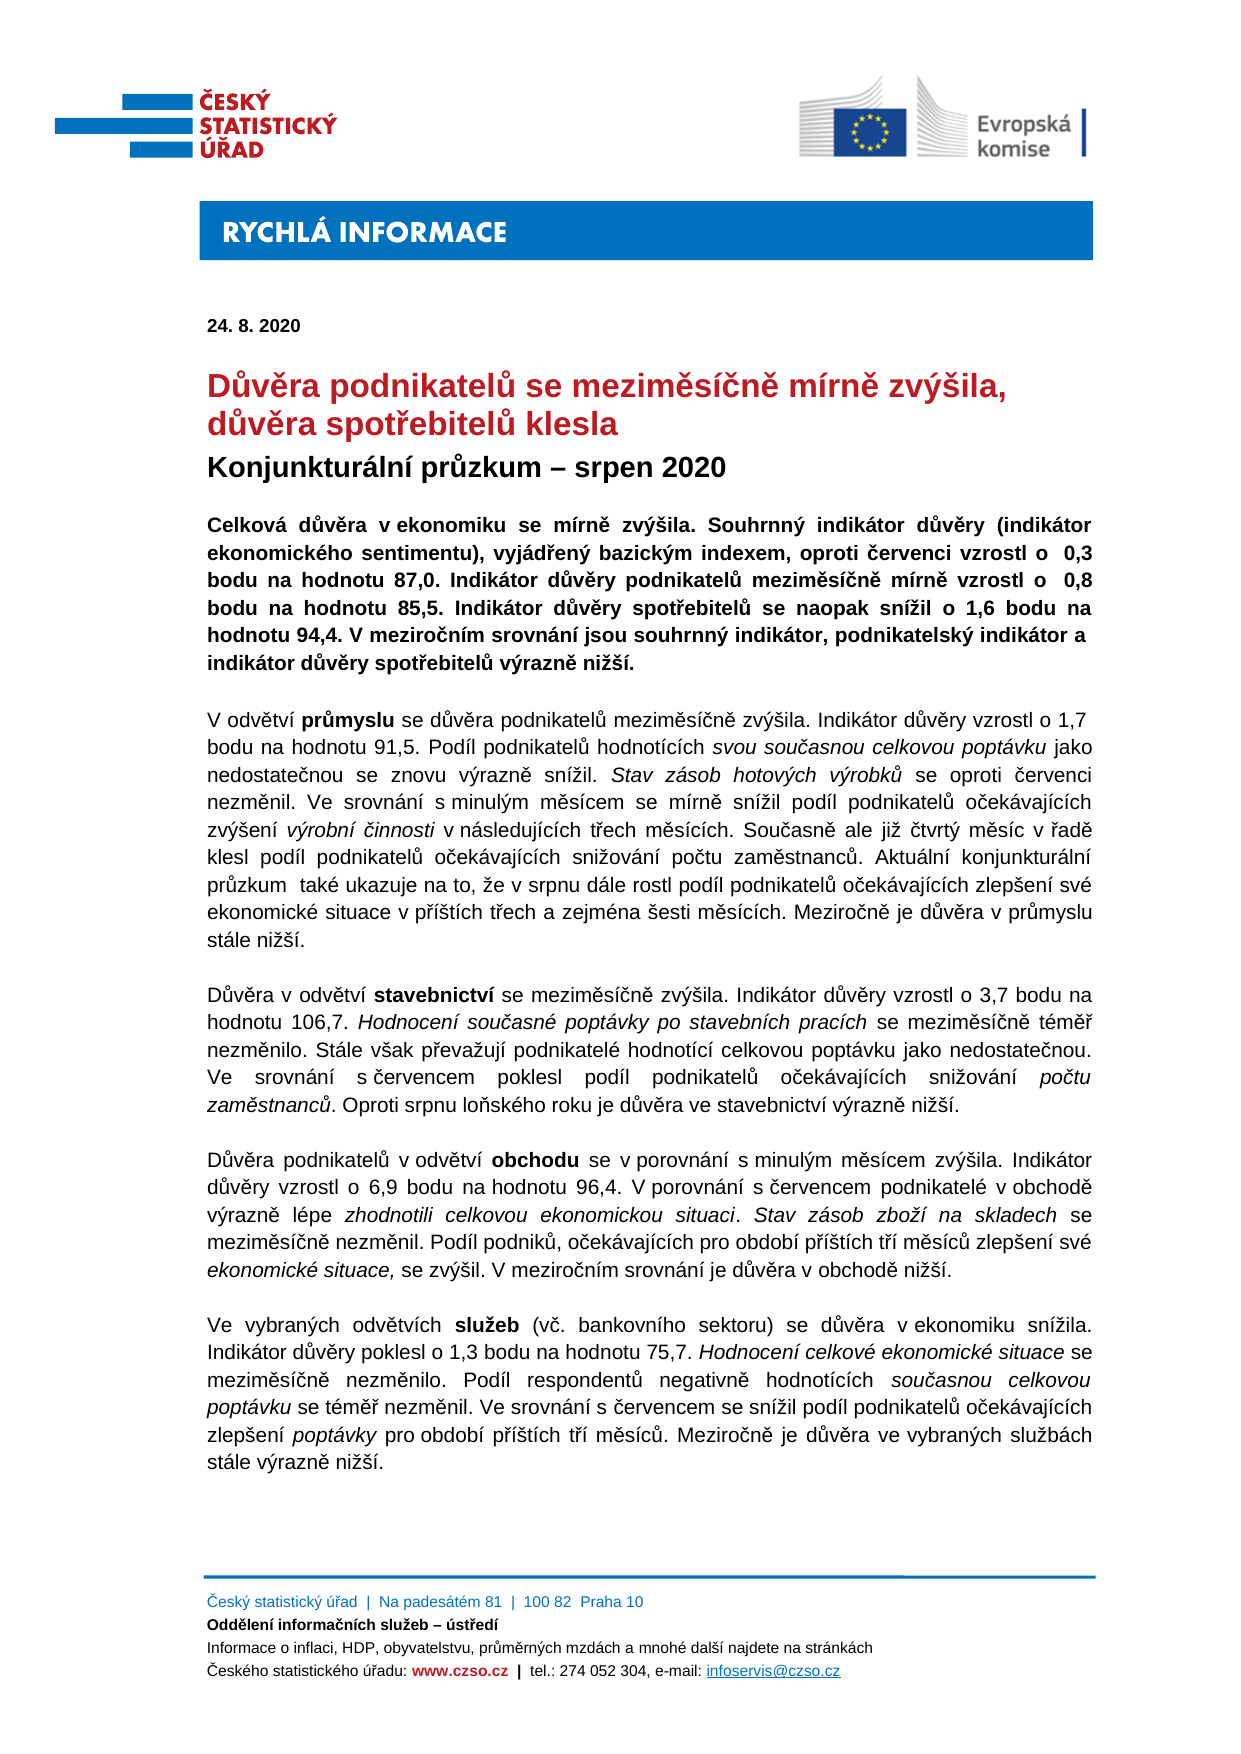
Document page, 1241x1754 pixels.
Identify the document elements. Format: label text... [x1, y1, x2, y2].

text Konjunkturální průzkum – srpen 2020 [207, 451, 1092, 484]
text Důvěra podnikatelů se meziměsíčně mírně zvýšila, důvěra spotřebitelů klesla [207, 367, 1092, 442]
text Důvěra v odvětví stavebnictví se meziměsíčně zvýšila. Indikátor důvěry vzrostl o 3,7 bodu na hodnotu 106,7. Hodnocení současné poptávky po stavebních pracích se meziměsíčně téměř nezměnilo. Stále však převažují podnikatelé hodnotící celkovou poptávku jako nedostatečnou. Ve srovnání s červencem poklesl podíl podnikatelů očekávajících snižování počtu zaměstnanců. Oproti srpnu loňského roku je důvěra ve stavebnictví výrazně nižší. [207, 982, 1092, 1116]
picture [787, 65, 1093, 167]
text Ve vybraných odvětvích služeb (vč. bankovního sektoru) se důvěra v ekonomiku snížila. Indikátor důvěry poklesl o 1,3 bodu na hodnotu 75,7. Hodnocení celkové ekonomické situace se meziměsíčně nezměnilo. Podíl respondentů negativně hodnotících současnou celkovou poptávku se téměř nezměnil. Ve srovnání s červencem se snížil podíl podnikatelů očekávajících zlepšení poptávky pro období příštích tří měsíců. Meziročně je důvěra ve vybraných službách stále výrazně nižší. [207, 1312, 1092, 1474]
text Celková důvěra v ekonomiku se mírně zvýšila. Souhrnný indikátor důvěry (indikátor ekonomického sentimentu), vyjádřený bazickým indexem, oproti červenci vzrostl o 0,3 bodu na hodnotu 87,0. Indikátor důvěry podnikatelů meziměsíčně mírně vzrostl o 0,8 bodu na hodnotu 85,5. Indikátor důvěry spotřebitelů se naopak snížil o 1,6 bodu na hodnotu 94,4. V meziročním srovnání jsou souhrnný indikátor, podnikatelský indikátor a indikátor důvěry spotřebitelů výrazně nižší. [207, 513, 1092, 675]
text Důvěra podnikatelů v odvětví obchodu se v porovnání s minulým měsícem zvýšila. Indikátor důvěry vzrostl o 6,9 bodu na hodnotu 96,4. V porovnání s červencem podnikatelé v obchodě výrazně lépe zhodnotili celkovou ekonomickou situaci. Stav zásob zboží na skladech se meziměsíčně nezměnil. Podíl podniků, očekávajících pro období příštích tří měsíců zlepšení své ekonomické situace, se zvýšil. V meziročním srovnání je důvěra v obchodě nižší. [207, 1147, 1092, 1281]
text 24. 8. 2020 [207, 307, 1092, 338]
text V odvětví průmyslu se důvěra podnikatelů meziměsíčně zvýšila. Indikátor důvěry vzrostl o 1,7 bodu na hodnotu 91,5. Podíl podnikatelů hodnotících svou současnou celkovou poptávku jako nedostatečnou se znovu výrazně snížil. Stav zásob hotových výrobků se oproti červenci nezměnil. Ve srovnání s minulým měsícem se mírně snížil podíl podnikatelů očekávajících zvýšení výrobní činnosti v následujících třech měsících. Současně ale již čtvrtý měsíc v řadě klesl podíl podnikatelů očekávajících snižování počtu zaměstnanců. Aktuální konjunkturální průzkum také ukazuje na to, že v srpnu dále rostl podíl podnikatelů očekávajících zlepšení své ekonomické situace v příštích třech a zejména šesti měsících. Meziročně je důvěra v průmyslu stále nižší. [207, 707, 1092, 951]
